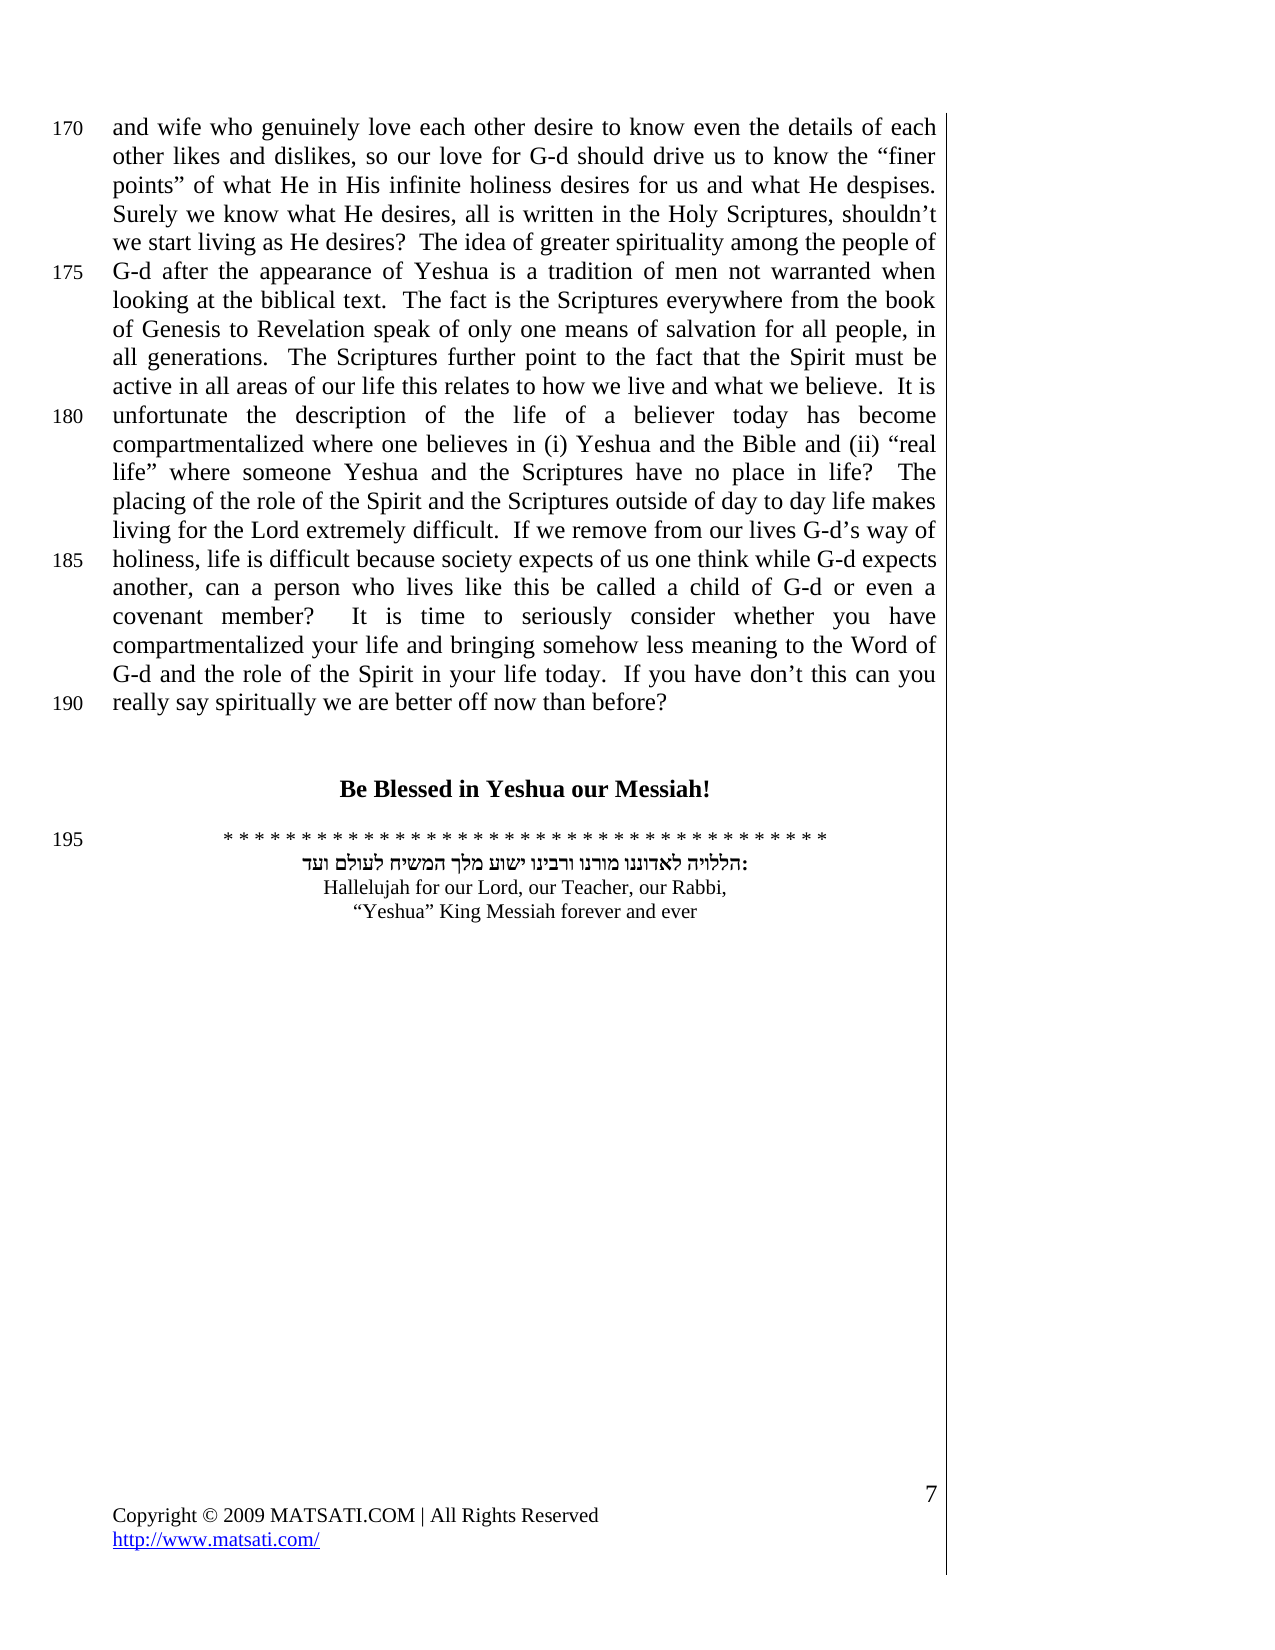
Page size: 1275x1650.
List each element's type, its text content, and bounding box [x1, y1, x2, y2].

text Be Blessed in Yeshua our Messiah! [112, 774, 937, 802]
text * * * * * * * * * * * * * * * * * * * * * * * * * * * * * * * * * * * * * * * [112, 827, 937, 851]
text “Yeshua” King Messiah forever and ever [112, 899, 937, 923]
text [112, 112, 937, 716]
text Hallelujah for our Lord, our Teacher, our Rabbi, [112, 875, 937, 899]
text הללויה לאדוננו מורנו ורבינו ישוע מלך המשיח לעולם ועד: [112, 851, 937, 875]
